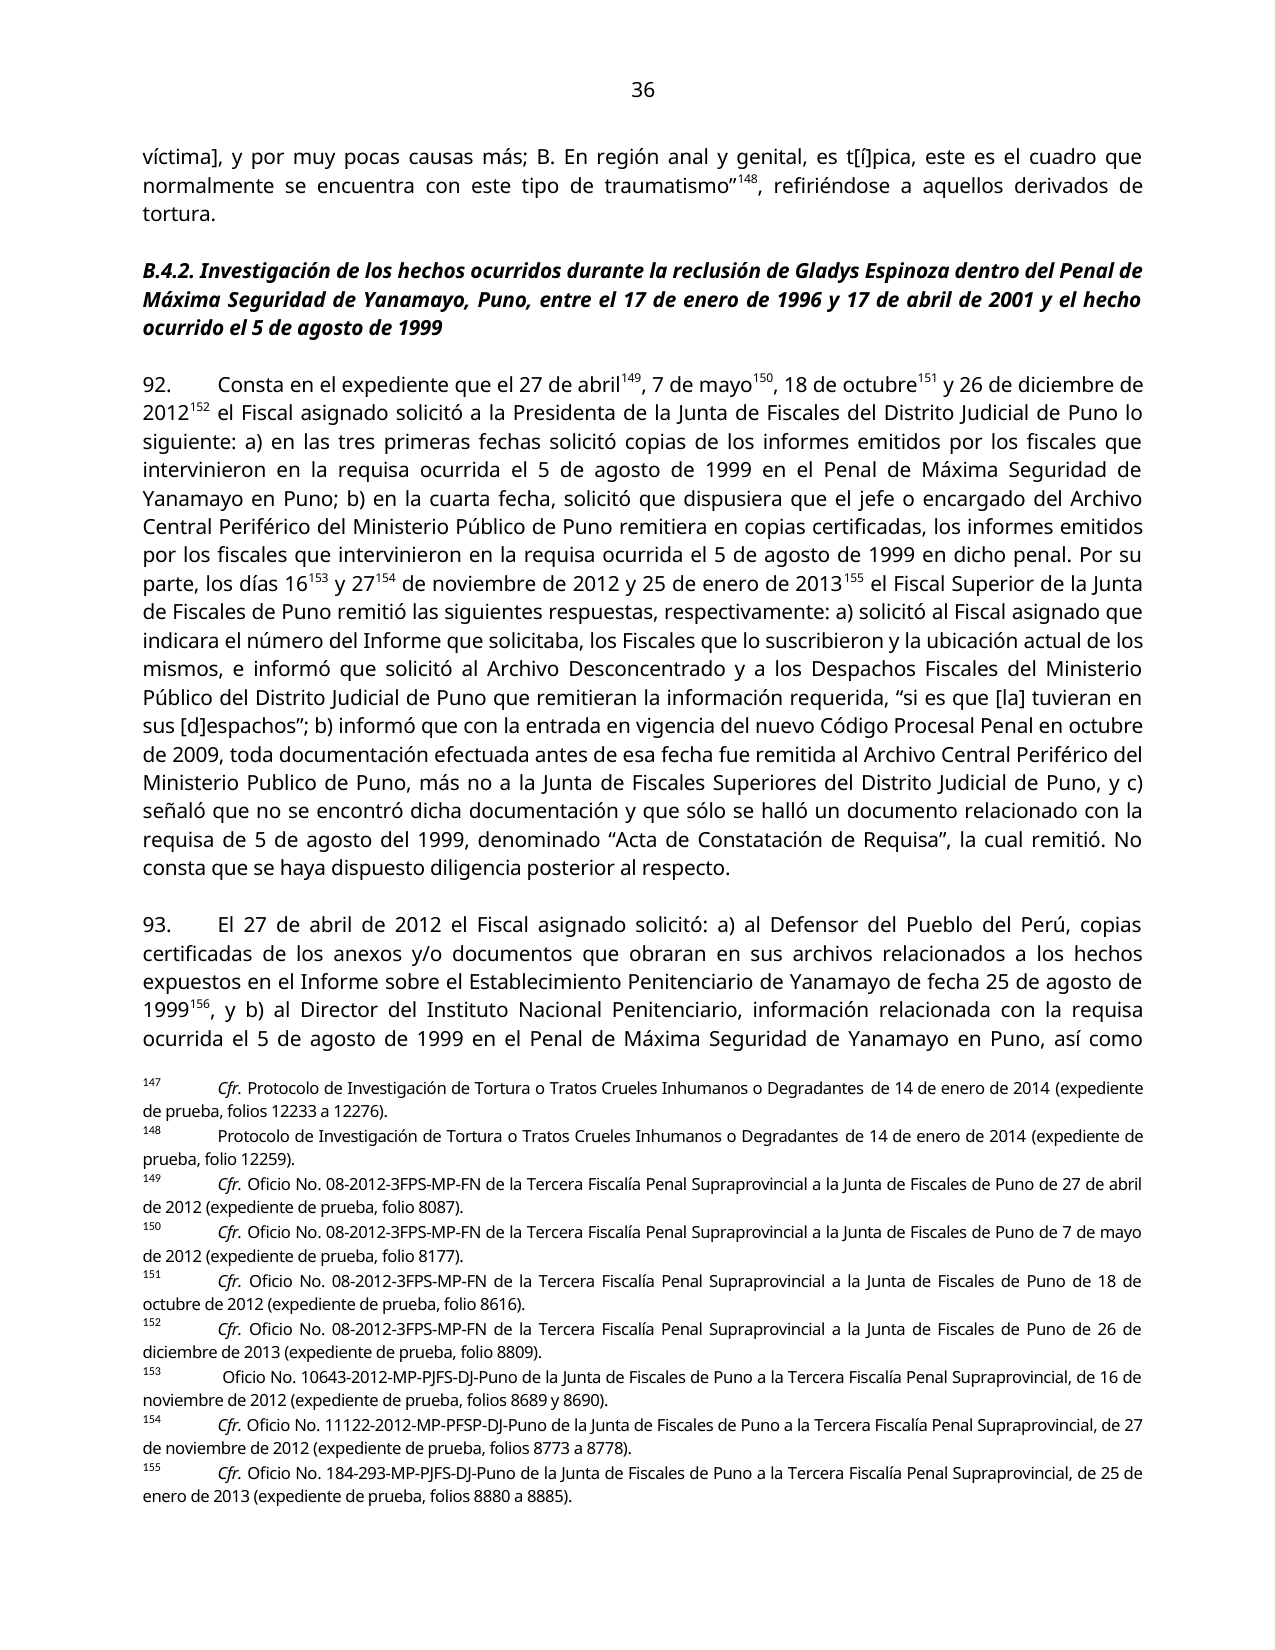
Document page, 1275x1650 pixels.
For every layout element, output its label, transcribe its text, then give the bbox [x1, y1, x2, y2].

list El 27 de abril de 2012 el Fiscal asignado solicitó: a) al Defensor del Pueblo del Perú, copias certificadas de los anexos y/o documentos que obraran en sus archivos relacionados a los hechos expuestos en el Informe sobre el Establecimiento Penitenciario de Yanamayo de fecha 25 de agosto de 1999, y b) al Director del Instituto Nacional Penitenciario, información relacionada con la requisa ocurrida el 5 de agosto de 1999 en el Penal de Máxima Seguridad de Yanamayo en Puno, así como información referida a la remisión de los antecedentes judiciales y los establecimientos penitenciarios en donde se encontrarían Gladys Espinoza y las cuatro mujeres que se encontraban con ella durante dicha requisa. En respuesta, el 11 de mayo de 2012 la Defensoría del Pueblo informó que la visita de supervisión en el Penal de Yanamayo la realizó el entonces Defensor del Pueblo del Perú y otros funcionarios, motivo por el cual no se levantaron actas ni se recibió documentación alguna. Por su parte, los días 21 y 24 de mayo de 2012 el Instituto Nacional Penitenciario informó al Fiscal asignado que no contaba con la información solicitada, dado que el Establecimiento Penitenciario de Yanamayo se encontraba bajo su tutela a partir del año 2005 y el acervo documentario anterior a esa fecha se encontraba a cargo de la Policía Nacional. A su vez, remitió los antecedentes judiciales de las 5 personas indicadas. [142, 910, 1144, 1052]
list Consta en el expediente que el 27 de abril, 7 de mayo, 18 de octubre y 26 de diciembre de 2012 el Fiscal asignado solicitó a la Presidenta de la Junta de Fiscales del Distrito Judicial de Puno lo siguiente: a) en las tres primeras fechas solicitó copias de los informes emitidos por los fiscales que intervinieron en la requisa ocurrida el 5 de agosto de 1999 en el Penal de Máxima Seguridad de Yanamayo en Puno; b) en la cuarta fecha, solicitó que dispusiera que el jefe o encargado del Archivo Central Periférico del Ministerio Público de Puno remitiera en copias certificadas, los informes emitidos por los fiscales que intervinieron en la requisa ocurrida el 5 de agosto de 1999 en dicho penal. Por su parte, los días 16 y 27 de noviembre de 2012 y 25 de enero de 2013 el Fiscal Superior de la Junta de Fiscales de Puno remitió las siguientes respuestas, respectivamente: a) solicitó al Fiscal asignado que indicara el número del Informe que solicitaba, los Fiscales que lo suscribieron y la ubicación actual de los mismos, e informó que solicitó al Archivo Desconcentrado y a los Despachos Fiscales del Ministerio Público del Distrito Judicial de Puno que remitieran la información requerida, “si es que [la] tuvieran en sus [d]espachos”; b) informó que con la entrada en vigencia del nuevo Código Procesal Penal en octubre de 2009, toda documentación efectuada antes de esa fecha fue remitida al Archivo Central Periférico del Ministerio Publico de Puno, más no a la Junta de Fiscales Superiores del Distrito Judicial de Puno, y c) señaló que no se encontró dicha documentación y que sólo se halló un documento relacionado con la requisa de 5 de agosto del 1999, denominado “Acta de Constatación de Requisa”, la cual remitió. No consta que se haya dispuesto diligencia posterior al respecto. [142, 370, 1144, 882]
list Consta que, luego de realizadas las diligencias descritas en el párrafo anterior, incisos a), b) y c), y después de haber sido solicitado en reiteradas oportunidades por el Fiscal asignado, el Instituto de Medicina Legal elaboró el 7 de enero de 2014 un “Protocolo de Investigación de Tortura o Tratos Crueles Inhumanos o Degradantes” respecto de Gladys Espinoza, con base en las evaluaciones realizadas a ésta el 20 de agosto, 17 de octubre y 2 de diciembre de 2013, así como los certificados médicos elaborados en los años 1993 y 2004 (supra párr. 73 e infra párr. 245). El Fiscal asignado recibió dicho Protocolo el 14 de enero de 2014. En el mencionado Protocolo se concluyó que: “1. A. Hay una firme relación, las lesi[o]nes (cicatrices) pueden haber sido causadas por los traumatismos descritos [por la presunta víctima], y por muy pocas causas más; B. En región anal y genital, es t[í]pica, este es el cuadro que normalmente se encuentra con este tipo de traumatismo”, refiriéndose a aquellos derivados de tortura. [142, 142, 1144, 228]
text B.4.2. Investigación de los hechos ocurridos durante la reclusión de Gladys Espinoza dentro del Penal de Máxima Seguridad de Yanamayo, Puno, entre el 17 de enero de 1996 y 17 de abril de 2001 y el hecho ocurrido el 5 de agosto de 1999 [142, 256, 1144, 342]
